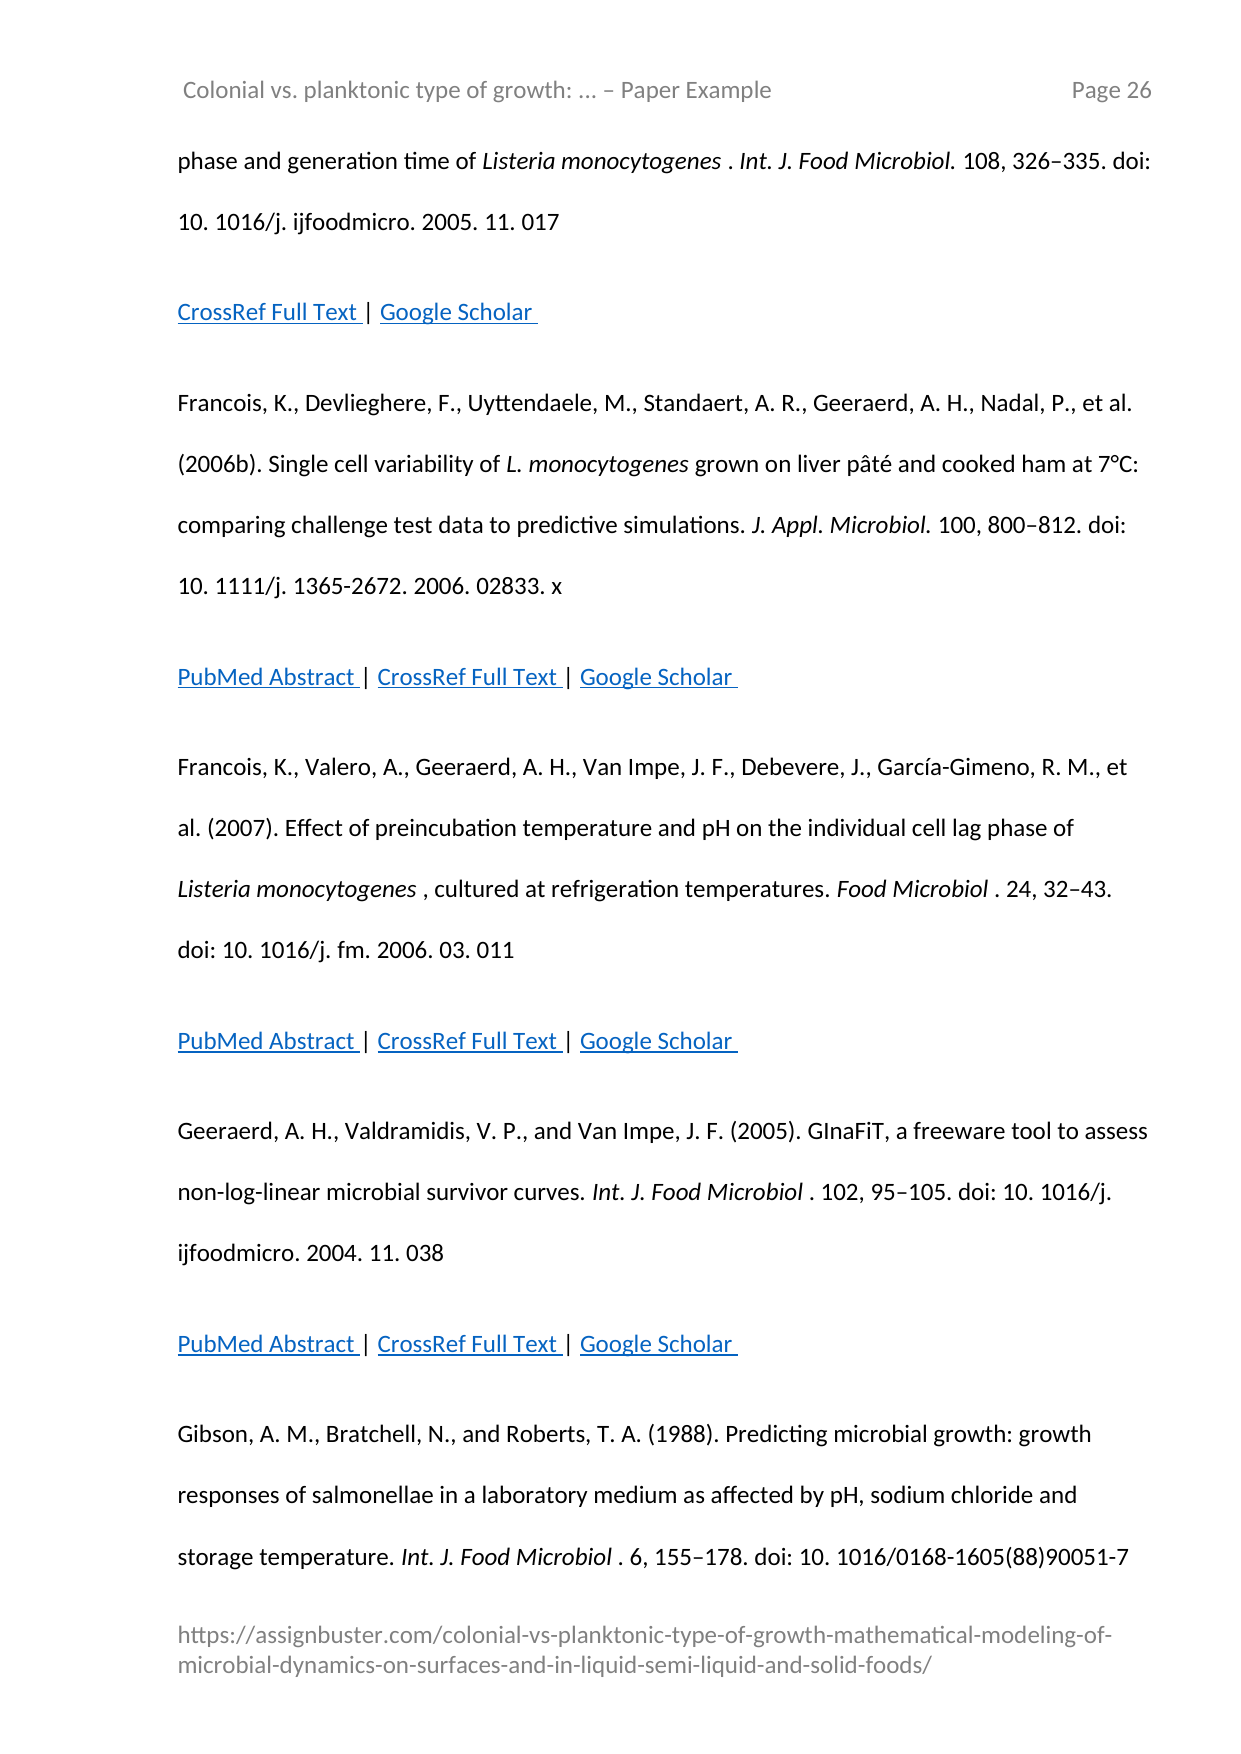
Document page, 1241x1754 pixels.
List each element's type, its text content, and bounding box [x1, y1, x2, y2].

text Francois, K., Valero, A., Geeraerd, A. H., Van Impe, J. F., Debevere, J., García-Gimeno, R. M., et al. (2007). Effect of preincubation temperature and pH on the individual cell lag phase of Listeria monocytogenes , cultured at refrigeration temperatures. Food Microbiol . 24, 32–43. doi: 10. 1016/j. fm. 2006. 03. 011 [177, 751, 1152, 965]
text PubMed Abstract | CrossRef Full Text | Google Scholar [177, 661, 1152, 691]
text PubMed Abstract | CrossRef Full Text | Google Scholar [177, 1025, 1152, 1055]
text CrossRef Full Text | Google Scholar [177, 297, 1152, 327]
text PubMed Abstract | CrossRef Full Text | Google Scholar [177, 1328, 1152, 1358]
text Francois, K., Devlieghere, F., Uyttendaele, M., Standaert, A. R., Geeraerd, A. H., Nadal, P., et al. (2006b). Single cell variability of L. monocytogenes grown on liver pâté and cooked ham at 7°C: comparing challenge test data to predictive simulations. J. Appl. Microbiol. 100, 800–812. doi: 10. 1111/j. 1365-2672. 2006. 02833. x [177, 387, 1152, 601]
text Gibson, A. M., Bratchell, N., and Roberts, T. A. (1988). Predicting microbial growth: growth responses of salmonellae in a laboratory medium as affected by pH, sodium chloride and storage temperature. Int. J. Food Microbiol . 6, 155–178. doi: 10. 1016/0168-1605(88)90051-7 [177, 1418, 1152, 1571]
text Geeraerd, A. H., Valdramidis, V. P., and Van Impe, J. F. (2005). GInaFiT, a freeware tool to assess non-log-linear microbial survivor curves. Int. J. Food Microbiol . 102, 95–105. doi: 10. 1016/j. ijfoodmicro. 2004. 11. 038 [177, 1115, 1152, 1268]
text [177, 145, 1152, 237]
